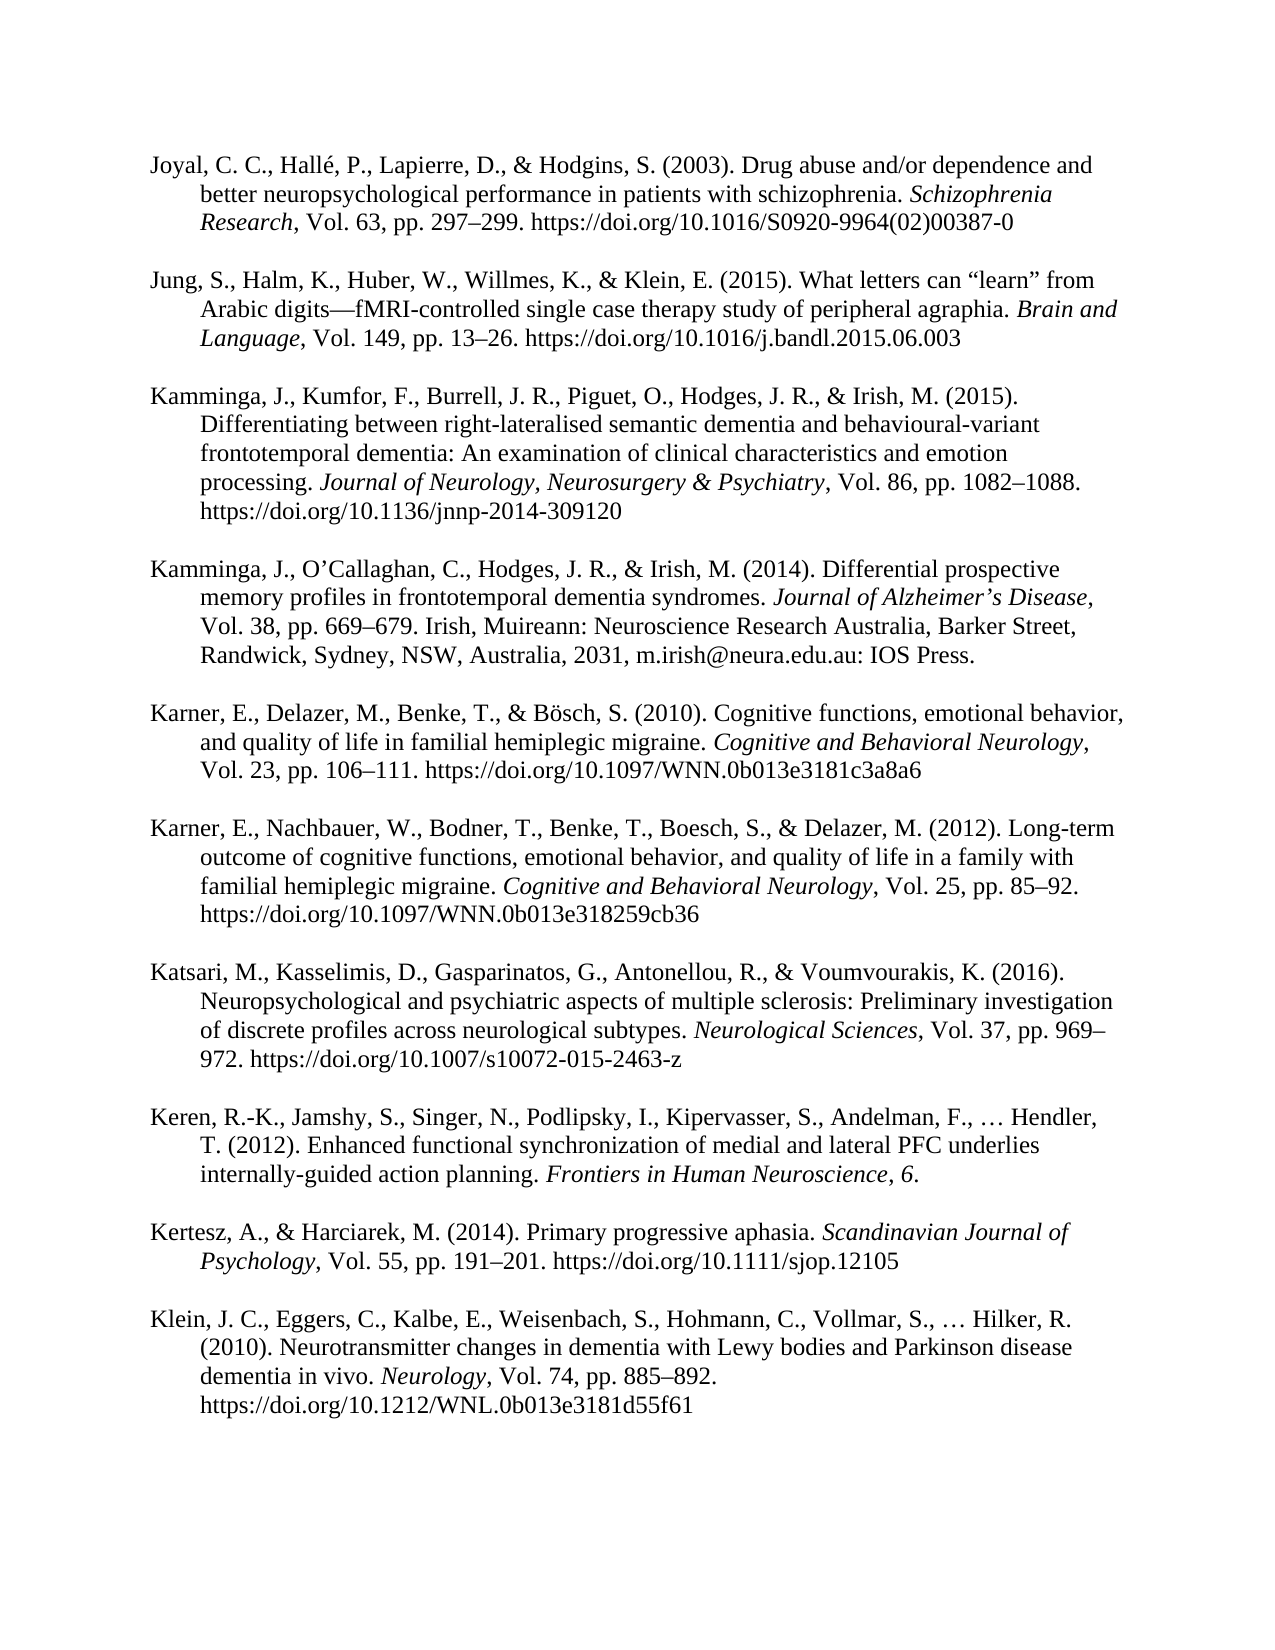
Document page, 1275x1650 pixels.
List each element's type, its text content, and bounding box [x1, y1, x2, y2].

text Kertesz, A., & Harciarek, M. (2014). Primary progressive aphasia. Scandinavian Journal of Psychology, Vol. 55, pp. 191–201. https://doi.org/10.1111/sjop.12105 [150, 1217, 1125, 1274]
text Kamminga, J., O’Callaghan, C., Hodges, J. R., & Irish, M. (2014). Differential prospective memory profiles in frontotemporal dementia syndromes. Journal of Alzheimer’s Disease, Vol. 38, pp. 669–679. Irish, Muireann: Neuroscience Research Australia, Barker Street, Randwick, Sydney, NSW, Australia, 2031, m.irish@neura.edu.au: IOS Press. [150, 554, 1125, 669]
text Katsari, M., Kasselimis, D., Gasparinatos, G., Antonellou, R., & Voumvourakis, K. (2016). Neuropsychological and psychiatric aspects of multiple sclerosis: Preliminary investigation of discrete profiles across neurological subtypes. Neurological Sciences, Vol. 37, pp. 969–972. https://doi.org/10.1007/s10072-015-2463-z [150, 957, 1125, 1072]
text Karner, E., Delazer, M., Benke, T., & Bösch, S. (2010). Cognitive functions, emotional behavior, and quality of life in familial hemiplegic migraine. Cognitive and Behavioral Neurology, Vol. 23, pp. 106–111. https://doi.org/10.1097/WNN.0b013e3181c3a8a6 [150, 698, 1125, 784]
text Kamminga, J., Kumfor, F., Burrell, J. R., Piguet, O., Hodges, J. R., & Irish, M. (2015). Differentiating between right-lateralised semantic dementia and behavioural-variant frontotemporal dementia: An examination of clinical characteristics and emotion processing. Journal of Neurology, Neurosurgery & Psychiatry, Vol. 86, pp. 1082–1088. https://doi.org/10.1136/jnnp-2014-309120 [150, 381, 1125, 524]
text Klein, J. C., Eggers, C., Kalbe, E., Weisenbach, S., Hohmann, C., Vollmar, S., … Hilker, R. (2010). Neurotransmitter changes in dementia with Lewy bodies and Parkinson disease dementia in vivo. Neurology, Vol. 74, pp. 885–892. https://doi.org/10.1212/WNL.0b013e3181d55f61 [150, 1304, 1125, 1419]
text Jung, S., Halm, K., Huber, W., Willmes, K., & Klein, E. (2015). What letters can “learn” from Arabic digits—fMRI-controlled single case therapy study of peripheral agraphia. Brain and Language, Vol. 149, pp. 13–26. https://doi.org/10.1016/j.bandl.2015.06.003 [150, 265, 1125, 352]
text Keren, R.-K., Jamshy, S., Singer, N., Podlipsky, I., Kipervasser, S., Andelman, F., … Hendler, T. (2012). Enhanced functional synchronization of medial and lateral PFC underlies internally-guided action planning. Frontiers in Human Neuroscience, 6. [150, 1102, 1125, 1188]
text Karner, E., Nachbauer, W., Bodner, T., Benke, T., Boesch, S., & Delazer, M. (2012). Long-term outcome of cognitive functions, emotional behavior, and quality of life in a family with familial hemiplegic migraine. Cognitive and Behavioral Neurology, Vol. 25, pp. 85–92. https://doi.org/10.1097/WNN.0b013e318259cb36 [150, 813, 1125, 928]
text Joyal, C. C., Hallé, P., Lapierre, D., & Hodgins, S. (2003). Drug abuse and/or dependence and better neuropsychological performance in patients with schizophrenia. Schizophrenia Research, Vol. 63, pp. 297–299. https://doi.org/10.1016/S0920-9964(02)00387-0 [150, 150, 1125, 236]
